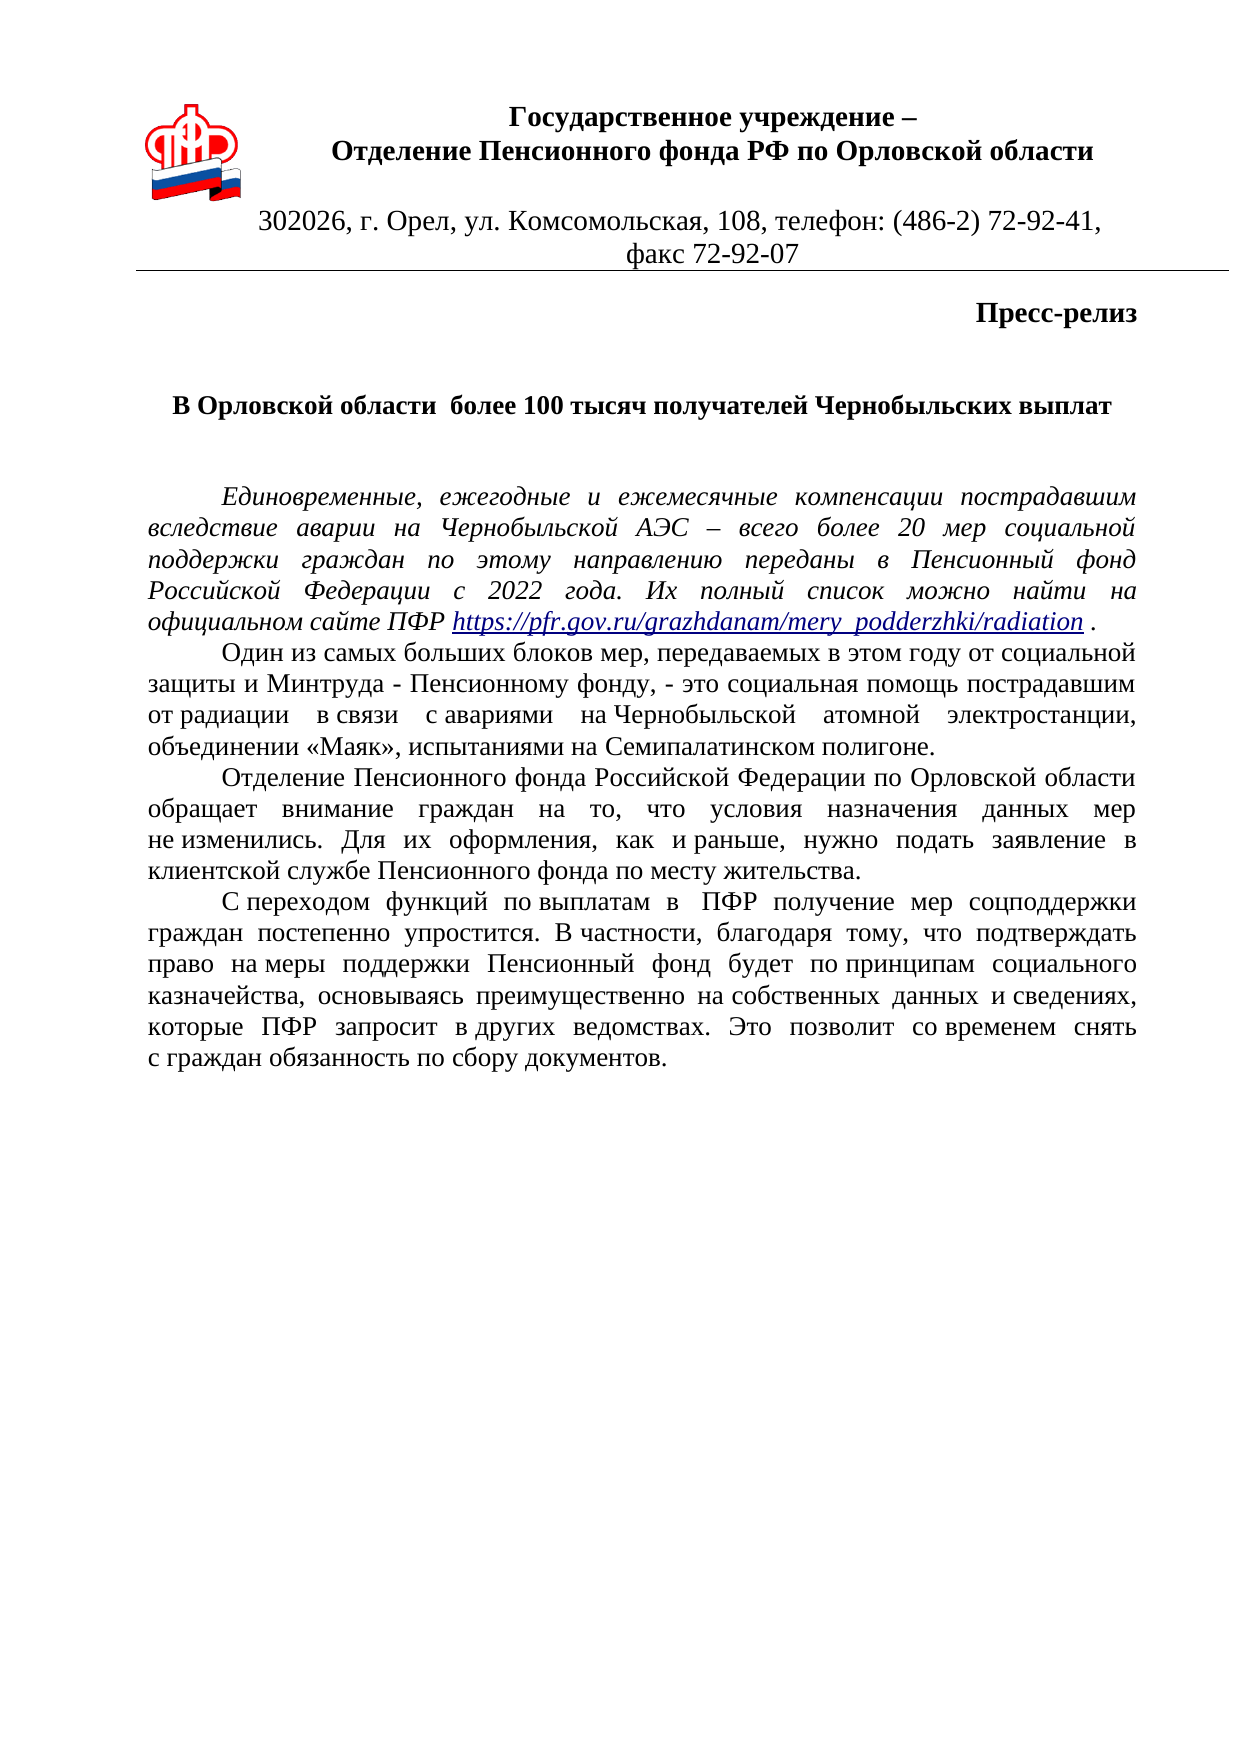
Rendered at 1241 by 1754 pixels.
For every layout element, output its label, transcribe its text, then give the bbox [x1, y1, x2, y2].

text В Орловской области более 100 тысяч получателей Чернобыльских выплат [148, 389, 1137, 420]
text Один из самых больших блоков мер, передаваемых в этом году от социальной защиты и Минтруда - Пенсионному фонду, - это социальная помощь пострадавшим от радиации в связи с авариями на Чернобыльской атомной электростанции, объединении «Маяк», испытаниями на Семипалатинском полигоне. [148, 636, 1137, 761]
table_header Государственное учреждение – Отделение Пенсионного фонда РФ по Орловской области [136, 99, 1229, 203]
table_cell 302026, г. Орел, ул. Комсомольская, 108, телефон: (486-2) 72-92-41, факс 72-92-07 [136, 203, 1229, 270]
text С переходом функций по выплатам в ПФР получение мер соцподдержки граждан постепенно упростится. В частности, благодаря тому, что подтверждать право на меры поддержки Пенсионный фонд будет по принципам социального казначейства, основываясь преимущественно на собственных данных и сведениях, которые ПФР запросит в других ведомствах. Это позволит со временем снять с граждан обязанность по сбору документов. [148, 885, 1137, 1072]
text Единовременные, ежегодные и ежемесячные компенсации пострадавшим вследствие аварии на Чернобыльской АЭС – всего более 20 мер социальной поддержки граждан по этому направлению переданы в Пенсионный фонд Российской Федерации с 2022 года. Их полный список можно найти на официальном сайте ПФР https://pfr.gov.ru/grazhdanam/mery_podderzhki/radiation . [148, 480, 1137, 636]
picture [144, 104, 241, 202]
text Отделение Пенсионного фонда Российской Федерации по Орловской области обращает внимание граждан на то, что условия назначения данных мер не изменились. Для их оформления, как и раньше, нужно подать заявление в клиентской службе Пенсионного фонда по месту жительства. [148, 761, 1137, 885]
text Пресс-релиз [148, 295, 1137, 329]
